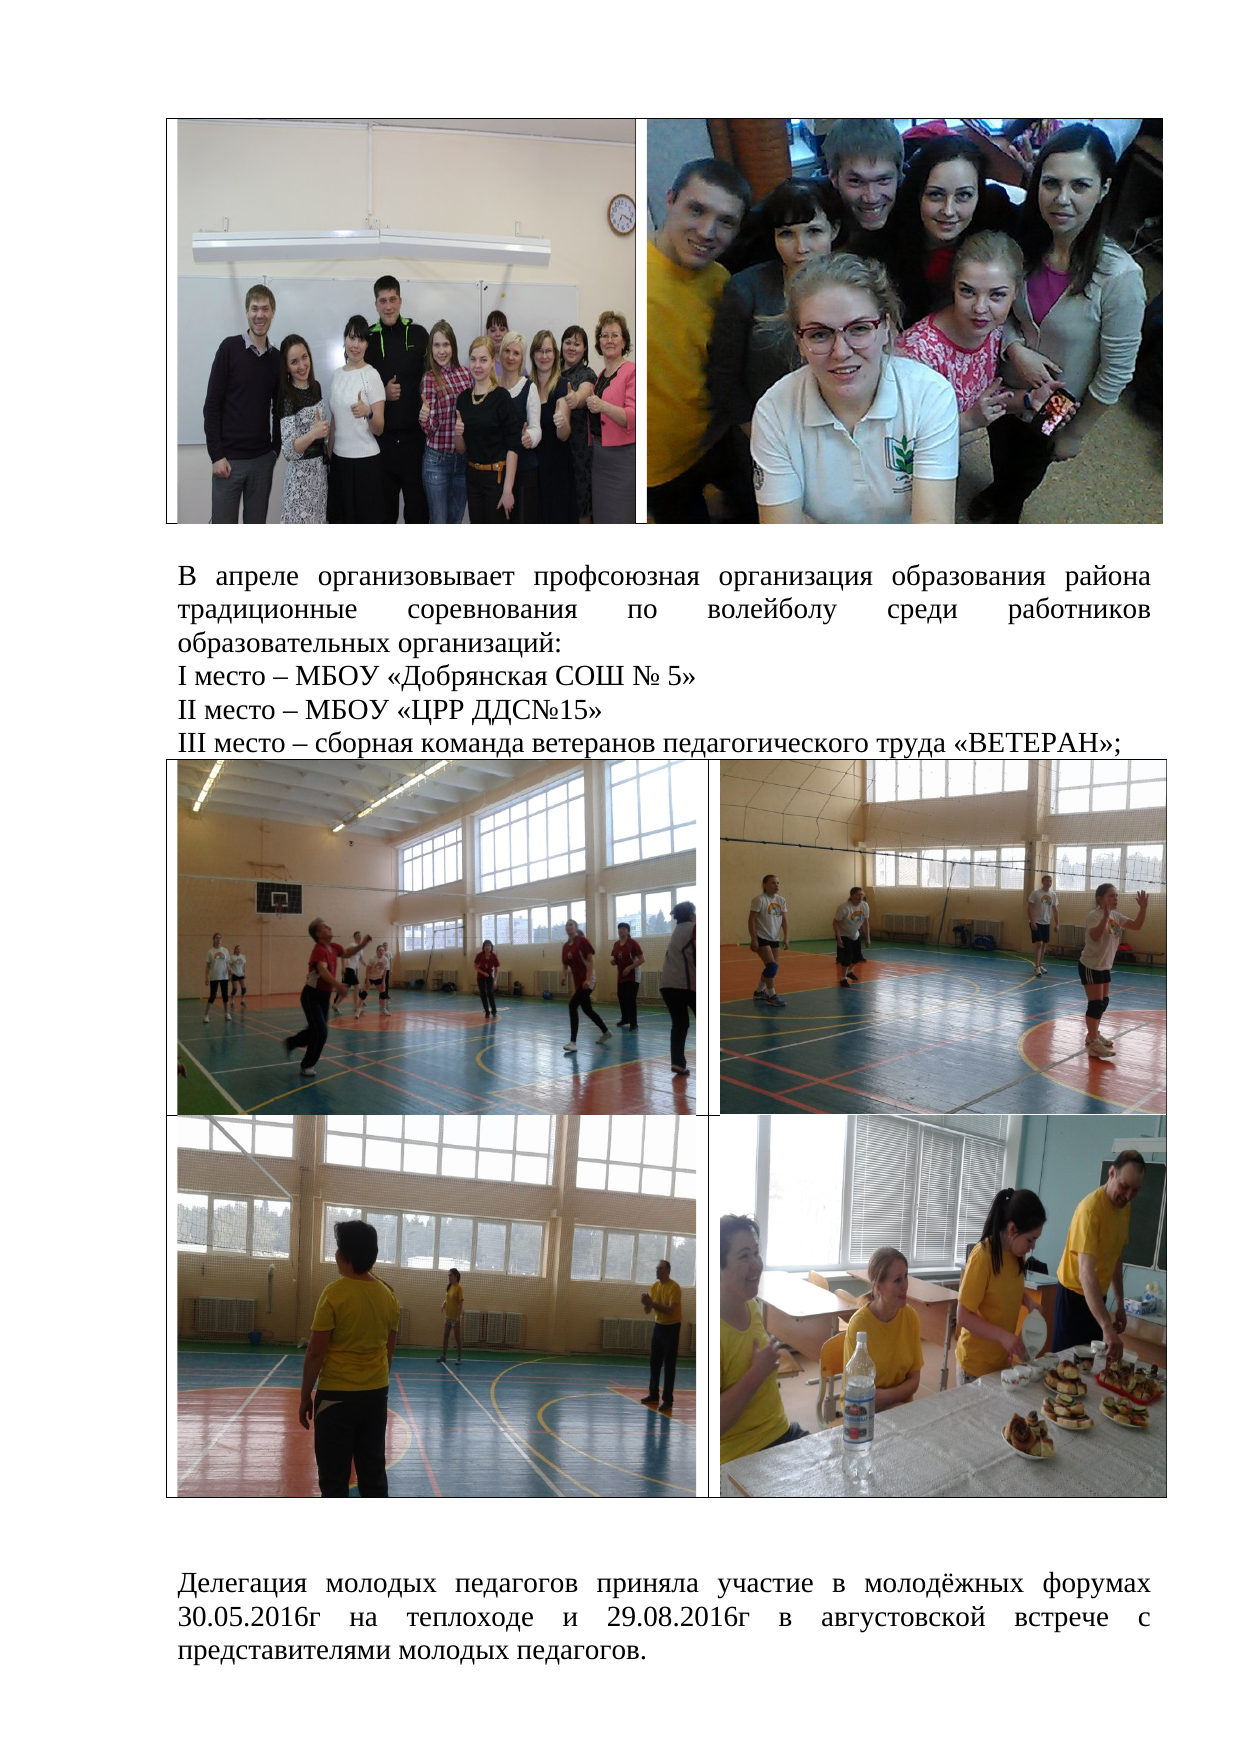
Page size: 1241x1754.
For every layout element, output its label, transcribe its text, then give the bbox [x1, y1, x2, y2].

table_cell [709, 1116, 720, 1497]
text I место – МБОУ «Добрянская СОШ № 5» [177, 658, 1152, 692]
text II место – МБОУ «ЦРР ДДС№15» [177, 692, 1152, 726]
picture [177, 760, 697, 1497]
table_header [697, 760, 708, 1115]
table_header [167, 760, 177, 1115]
picture [720, 760, 1167, 1114]
text В апреле организовывает профсоюзная организация образования района традиционные соревнования по волейболу среди работников образовательных организаций: [177, 558, 1152, 658]
table_header [709, 760, 1166, 1115]
picture [646, 119, 1163, 524]
table_cell [167, 1116, 177, 1497]
text III место – сборная команда ветеранов педагогического труда «ВЕТЕРАН»; [177, 726, 1152, 759]
table_header [636, 119, 646, 523]
picture [720, 1115, 1167, 1497]
text Делегация молодых педагогов приняла участие в молодёжных форумах 30.05.2016г на теплоходе и 29.08.2016г в августовской встрече с представителями молодых педагогов. [177, 1565, 1152, 1666]
table_cell [697, 1116, 708, 1497]
picture [177, 119, 636, 524]
table_header [167, 119, 177, 523]
